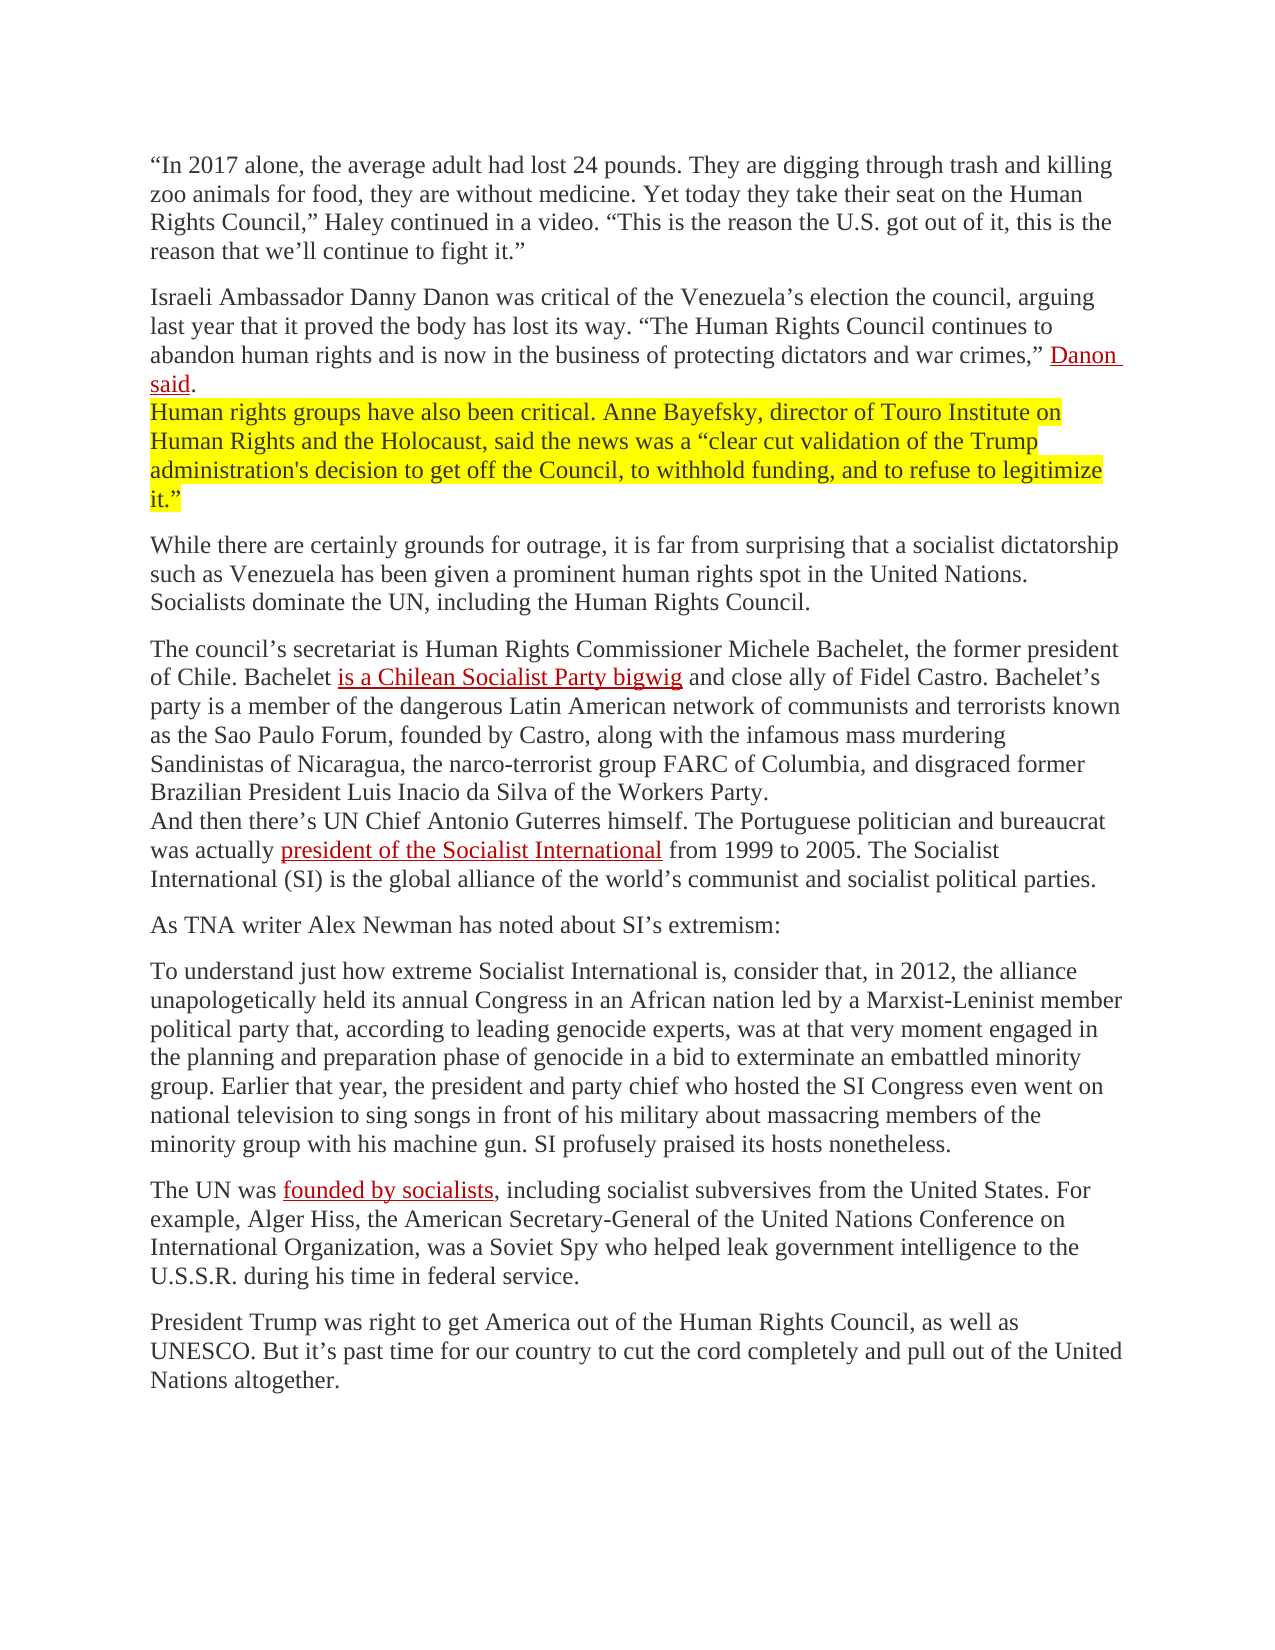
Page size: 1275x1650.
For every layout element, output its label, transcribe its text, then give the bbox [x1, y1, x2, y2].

text As TNA writer Alex Newman has noted about SI’s extremism: [150, 910, 1125, 939]
text While there are certainly grounds for outrage, it is far from surprising that a socialist dictatorship such as Venezuela has been given a prominent human rights spot in the United Nations. Socialists dominate the UN, including the Human Rights Council. [150, 530, 1125, 616]
text “In 2017 alone, the average adult had lost 24 pounds. They are digging through trash and killing zoo animals for food, they are without medicine. Yet today they take their seat on the Human Rights Council,” Haley continued in a video. “This is the reason the U.S. got out of it, this is the reason that we’ll continue to fight it.” [150, 150, 1125, 265]
text The council’s secretariat is Human Rights Commissioner Michele Bachelet, the former president of Chile. Bachelet is a Chilean Socialist Party bigwig and close ally of Fidel Castro. Bachelet’s party is a member of the dangerous Latin American network of communists and terrorists known as the Sao Paulo Forum, founded by Castro, along with the infamous mass murdering Sandinistas of Nicaragua, the narco-terrorist group FARC of Columbia, and disgraced former Brazilian President Luis Inacio da Silva of the Workers Party. [150, 634, 1125, 806]
text Israeli Ambassador Danny Danon was critical of the Venezuela’s election the council, arguing last year that it proved the body has lost its way. “The Human Rights Council continues to abandon human rights and is now in the business of protecting dictators and war crimes,” Danon said. [150, 282, 1125, 397]
text Human rights groups have also been critical. Anne Bayefsky, director of Touro Institute on Human Rights and the Holocaust, said the news was a “clear cut validation of the Trump administration's decision to get off the Council, to withhold funding, and to refuse to legitimize it.” [150, 397, 1125, 512]
text President Trump was right to get America out of the Human Rights Council, as well as UNESCO. But it’s past time for our country to cut the cord completely and pull out of the United Nations altogether. [150, 1307, 1125, 1394]
text And then there’s UN Chief Antonio Guterres himself. The Portuguese politician and bureaucrat was actually president of the Socialist International from 1999 to 2005. The Socialist International (SI) is the global alliance of the world’s communist and socialist political parties. [150, 806, 1125, 892]
text To understand just how extreme Socialist International is, consider that, in 2012, the alliance unapologetically held its annual Congress in an African nation led by a Marxist-Leninist member political party that, according to leading genocide experts, was at that very moment engaged in the planning and preparation phase of genocide in a bid to exterminate an embattled minority group. Earlier that year, the president and party chief who hosted the SI Congress even went on national television to sing songs in front of his military about massacring members of the minority group with his machine gun. SI profusely praised its hosts nonetheless. [150, 956, 1125, 1157]
text The UN was founded by socialists, including socialist subversives from the United States. For example, Alger Hiss, the American Secretary-General of the United Nations Conference on International Organization, was a Soviet Spy who helped leak government intelligence to the U.S.S.R. during his time in federal service. [150, 1175, 1125, 1290]
